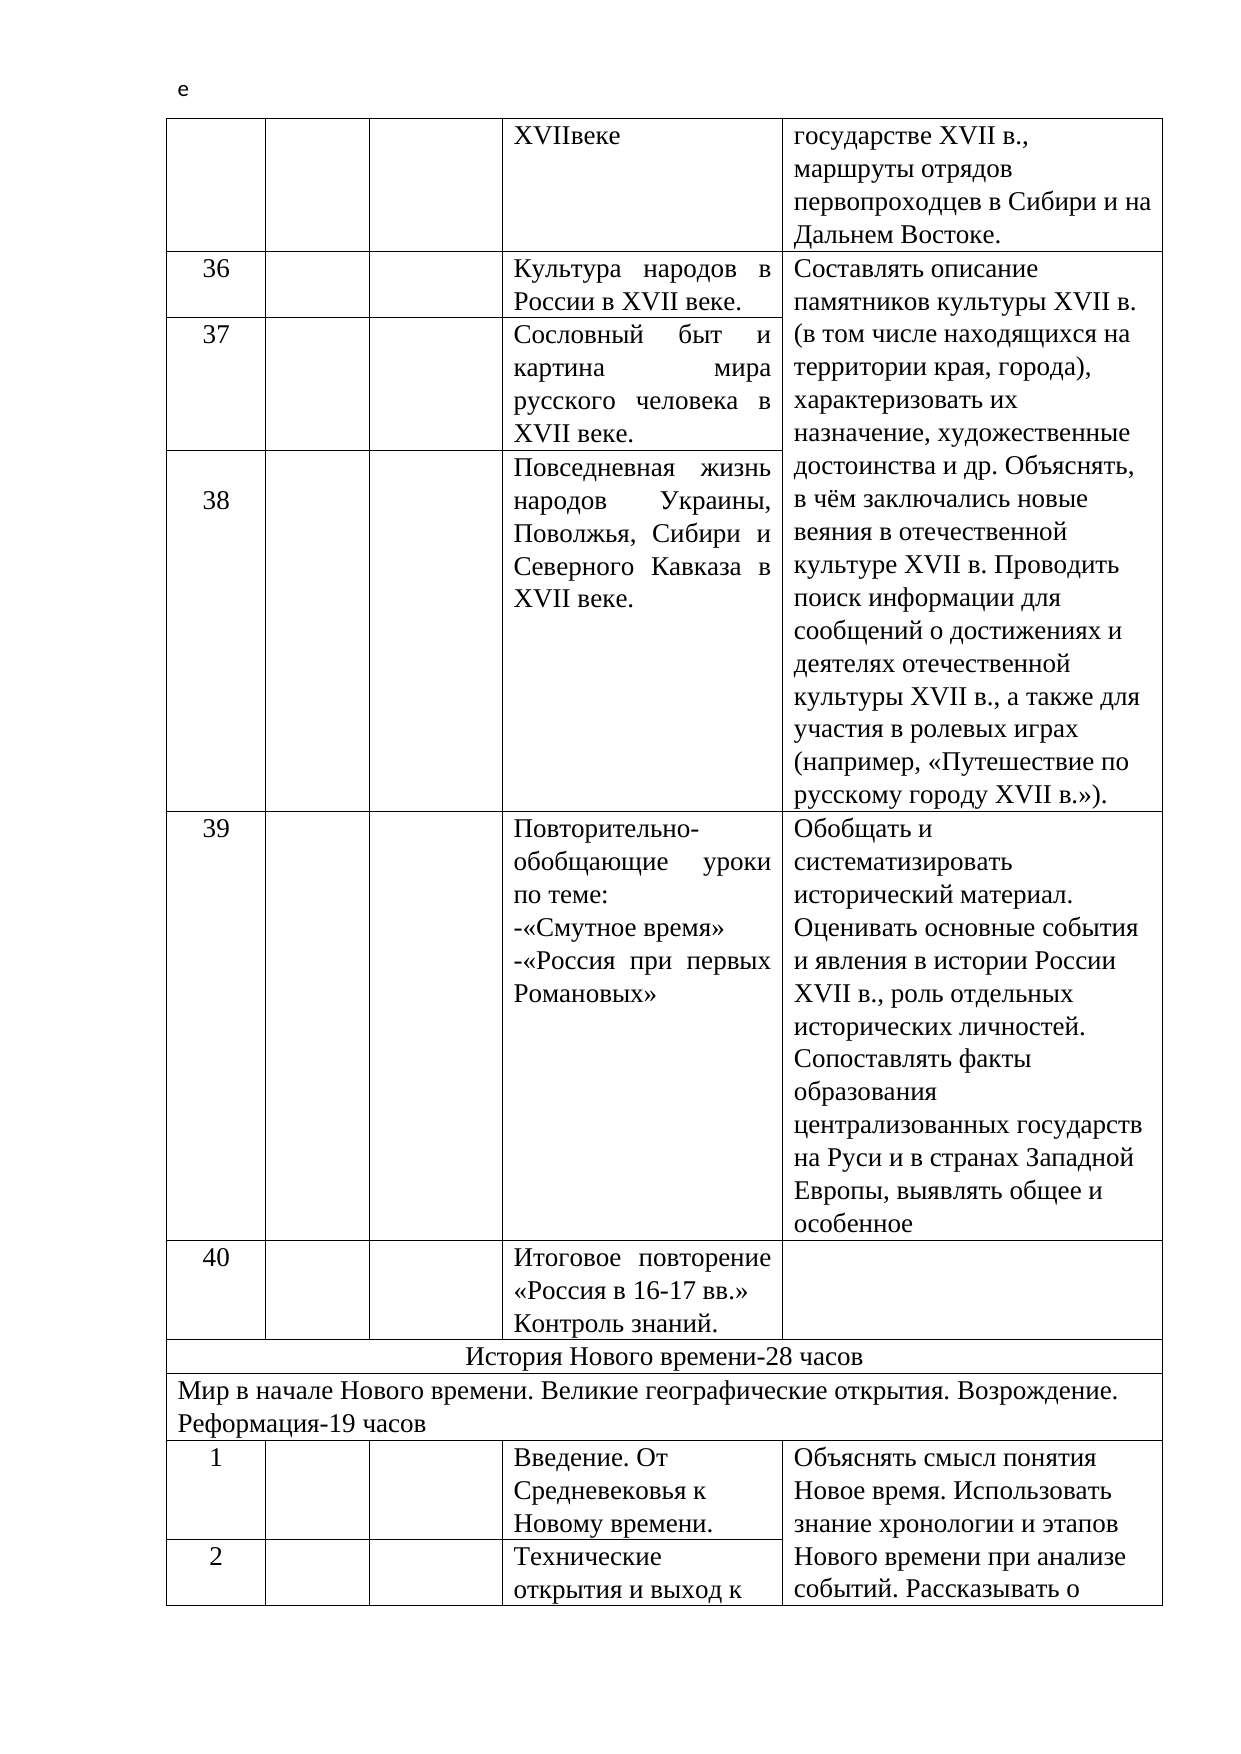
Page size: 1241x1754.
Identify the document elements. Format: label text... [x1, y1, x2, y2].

table_cell Мир в начале Нового времени. Великие географические открытия. Возрождение. Реформация-19 часов [167, 1374, 1162, 1440]
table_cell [503, 1540, 782, 1604]
table_cell [370, 318, 502, 450]
table_cell Составлять описание памятников культуры XVII в. (в том числе находящихся на территории края, города), характеризовать их назначение, художественные достоинства и др. Объяснять, в чём заключались новые веяния в отечественной культуре XVII в. Проводить поиск информации для сообщений о достижениях и деятелях отечественной культуры XVII в., а также для участия в ролевых играх (например, «Путешествие по русскому городу XVII в.»). [783, 252, 1162, 811]
table_cell [370, 812, 502, 1240]
table_cell [370, 1241, 502, 1339]
table_cell 39 [167, 812, 265, 1240]
table_cell [266, 252, 369, 317]
table_cell Введение. От Средневековья к Новому времени. [503, 1441, 782, 1539]
table_cell [370, 252, 502, 317]
table_cell [783, 1241, 1162, 1339]
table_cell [783, 119, 1162, 251]
table_cell [266, 1540, 369, 1604]
table_cell Сословный быт и картина мира русского человека в XVII веке. [503, 318, 782, 450]
table_cell 38 [167, 451, 265, 811]
table_cell 37 [167, 318, 265, 450]
table_cell [266, 318, 369, 450]
table_cell 35 [167, 119, 265, 251]
table_cell Культура народов в России в XVII веке. [503, 252, 782, 317]
table_cell Повседневная жизнь народов Украины, Поволжья, Сибири и Северного Кавказа в XVII веке. [503, 451, 782, 811]
table_cell Итоговое повторение «Россия в 16-17 вв.» Контроль знаний. [503, 1241, 782, 1339]
table_cell [370, 119, 502, 251]
table_cell История Нового времени-28 часов [167, 1340, 1162, 1373]
table_cell [266, 451, 369, 811]
table_cell [266, 1241, 369, 1339]
table_cell [266, 812, 369, 1240]
table_cell [266, 1441, 369, 1539]
table_cell 36 [167, 252, 265, 317]
table_cell 40 [167, 1241, 265, 1339]
table_cell [266, 119, 369, 251]
table_cell 2 [167, 1540, 265, 1604]
table_cell Обобщать и систематизировать исторический материал. Оценивать основные события и явления в истории России XVII в., роль отдельных исторических личностей. Сопоставлять факты образования централизованных государств на Руси и в странах Западной Европы, выявлять общее и особенное [783, 812, 1162, 1240]
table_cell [503, 119, 782, 251]
table_cell 1 [167, 1441, 265, 1539]
table_cell Повторительно-обобщающие уроки по теме: -«Смутное время» -«Россия при первых Романовых» [503, 812, 782, 1240]
table_cell [370, 451, 502, 811]
table_cell Объяснять смысл понятия Новое время. Использовать знание хронологии и этапов Нового времени при анализе событий. Рассказывать о технических открытиях и их социально-экономических последствиях. Показывать по карте морские пути мореплавателей-первопроходцев. Характеризовать открытие и его значение [783, 1441, 1162, 1604]
table_cell [370, 1540, 502, 1604]
table_cell [370, 1441, 502, 1539]
